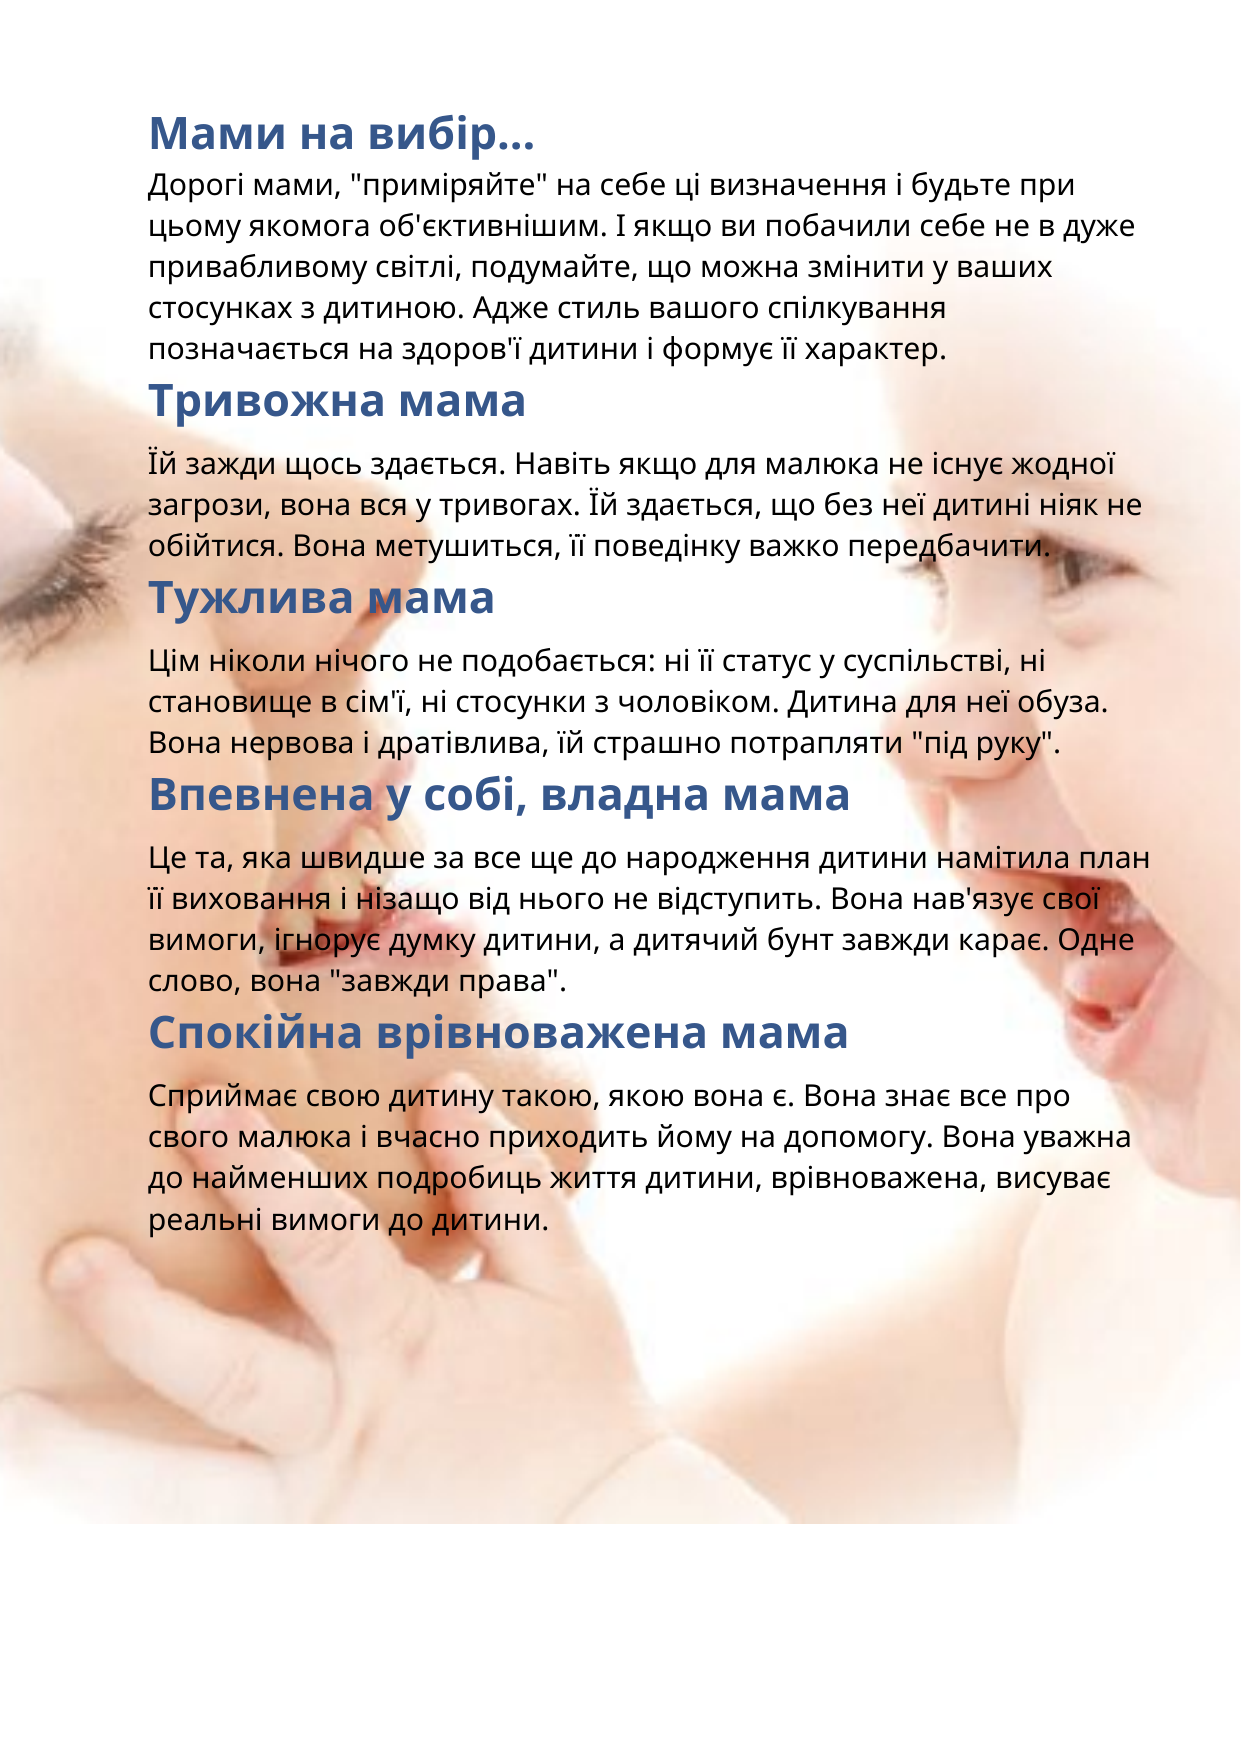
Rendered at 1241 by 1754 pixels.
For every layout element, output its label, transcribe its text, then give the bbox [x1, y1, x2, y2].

text Тужлива мама [148, 566, 1152, 627]
text Це та, яка швидше за все ще до народження дитини намітила план її виховання і нізащо від нього не відступить. Вона нав'язує свої вимоги, ігнорує думку дитини, а дитячий бунт завжди карає. Одне слово, вона "завжди права". [148, 836, 1152, 1001]
picture [0, 230, 1241, 1524]
text Мами на вибір… [148, 102, 1152, 163]
text Впевнена у собі, владна мама [148, 762, 1152, 823]
text Цім ніколи нічого не подобається: ні її статус у суспільстві, ні становище в сім'ї, ні стосунки з чоловіком. Дитина для неї обуза. Вона нервова і дратівлива, їй страшно потрапляти "під руку". [148, 639, 1152, 762]
text Спокійна врівноважена мама [148, 1001, 1152, 1062]
text Дорогі мами, "приміряйте" на себе ці визначення і будьте при цьому якомога об'єктивнішим. І якщо ви побачили себе не в дуже привабливому світлі, подумайте, що можна змінити у ваших стосунках з дитиною. Адже стиль вашого спілкування позначається на здоров'ї дитини і формує її характер. [148, 163, 1152, 368]
text Тривожна мама [148, 368, 1152, 429]
text Їй зажди щось здається. Навіть якщо для малюка не існує жодної загрози, вона вся у тривогах. Їй здається, що без неї дитині ніяк не обійтися. Вона метушиться, її поведінку важко передбачити. [148, 442, 1152, 566]
text Сприймає свою дитину такою, якою вона є. Вона знає все про свого малюка і вчасно приходить йому на допомогу. Вона уважна до найменших подробиць життя дитини, врівноважена, висуває реальні вимоги до дитини. [148, 1074, 1152, 1239]
